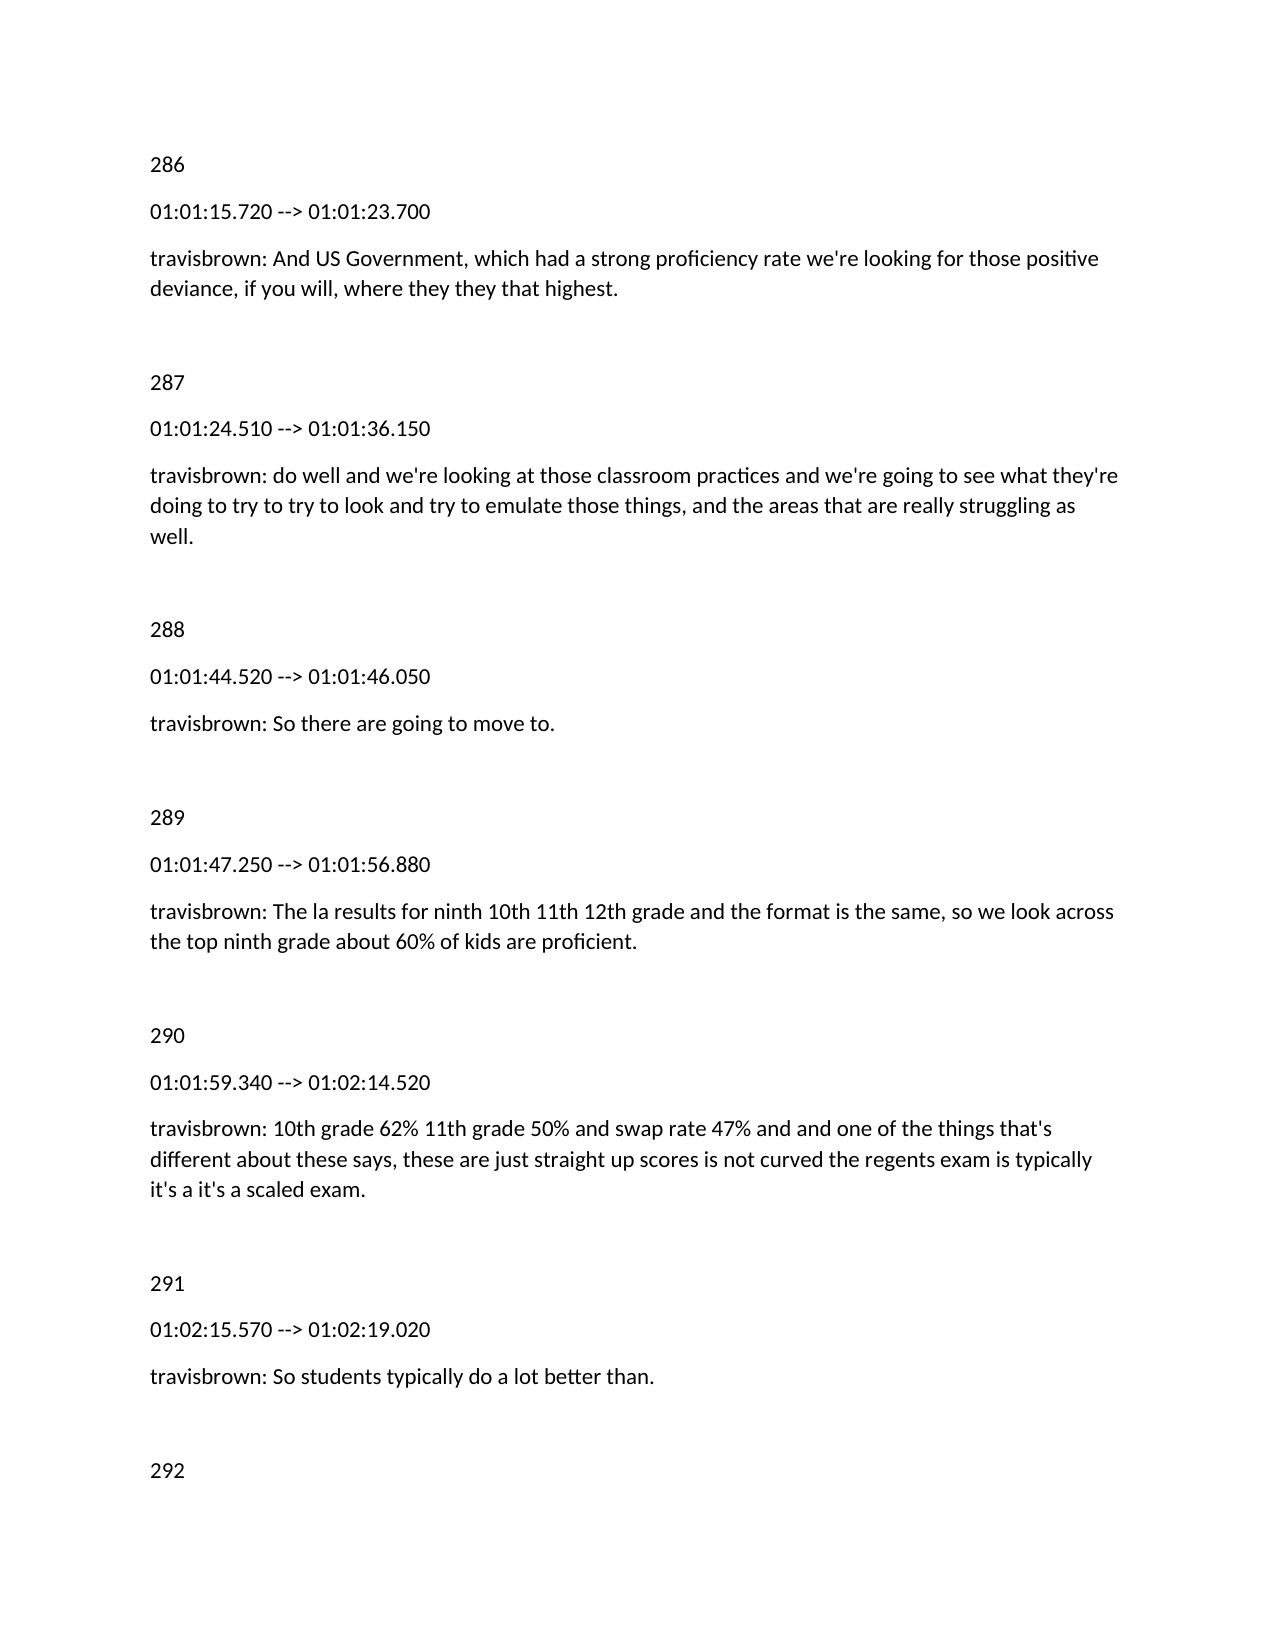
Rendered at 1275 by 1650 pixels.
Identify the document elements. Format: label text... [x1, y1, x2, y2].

text 291 [150, 1269, 1125, 1297]
text 289 [150, 803, 1125, 831]
text travisbrown: 10th grade 62% 11th grade 50% and swap rate 47% and and one of the things that's different about these says, these are just straight up scores is not curved the regents exam is typically it's a it's a scaled exam. [150, 1114, 1125, 1203]
text travisbrown: do well and we're looking at those classroom practices and we're going to see what they're doing to try to try to look and try to emulate those things, and the areas that are really struggling as well. [150, 461, 1125, 550]
text 287 [150, 368, 1125, 396]
text 292 [150, 1456, 1125, 1484]
text travisbrown: The la results for ninth 10th 11th 12th grade and the format is the same, so we look across the top ninth grade about 60% of kids are proficient. [150, 897, 1125, 955]
text 01:01:24.510 --> 01:01:36.150 [150, 414, 1125, 443]
text 286 [150, 150, 1125, 178]
text 290 [150, 1021, 1125, 1049]
text 288 [150, 616, 1125, 644]
text 01:01:59.340 --> 01:02:14.520 [150, 1068, 1125, 1096]
text 01:01:47.250 --> 01:01:56.880 [150, 850, 1125, 878]
text 01:01:44.520 --> 01:01:46.050 [150, 662, 1125, 691]
text 01:01:15.720 --> 01:01:23.700 [150, 197, 1125, 225]
text 01:02:15.570 --> 01:02:19.020 [150, 1316, 1125, 1344]
text travisbrown: So there are going to move to. [150, 709, 1125, 737]
text travisbrown: So students typically do a lot better than. [150, 1362, 1125, 1391]
text travisbrown: And US Government, which had a strong proficiency rate we're looking for those positive deviance, if you will, where they they that highest. [150, 244, 1125, 302]
